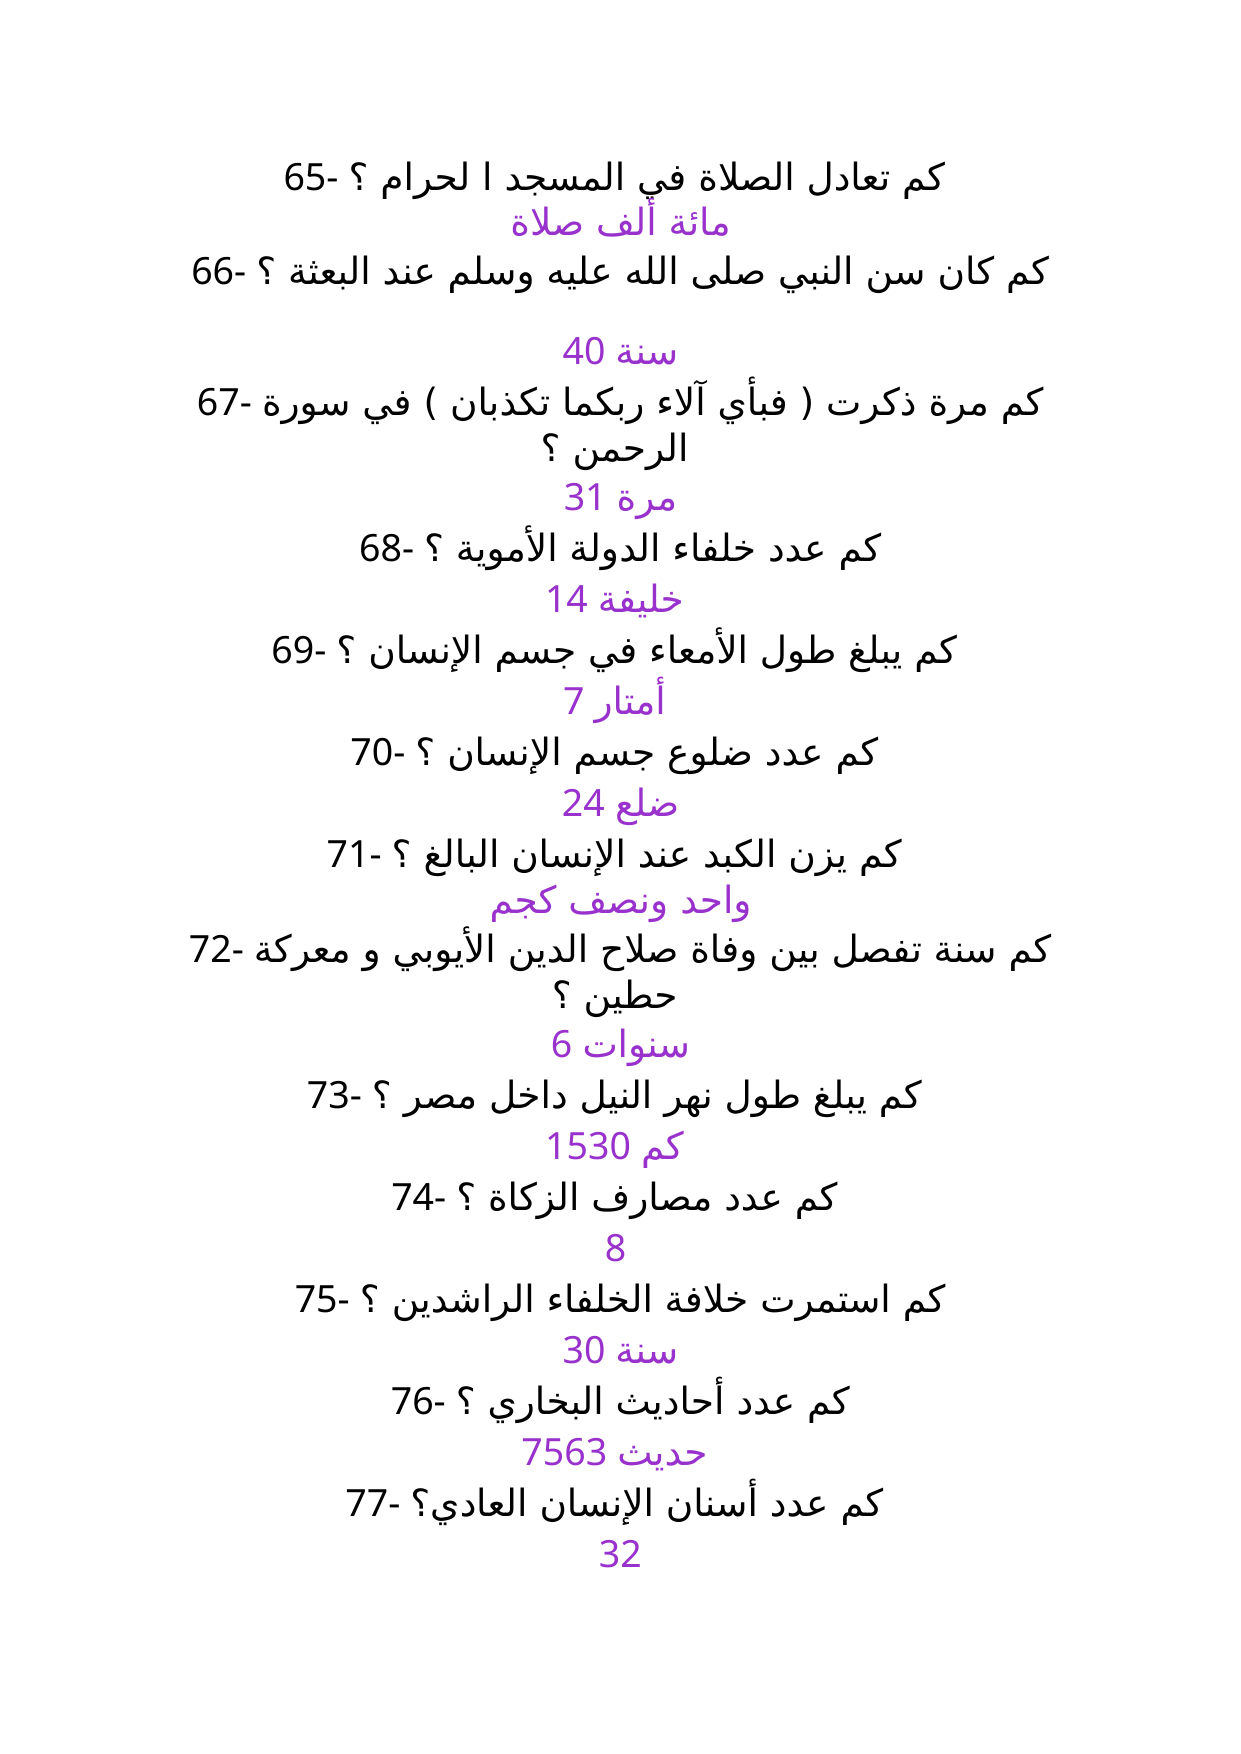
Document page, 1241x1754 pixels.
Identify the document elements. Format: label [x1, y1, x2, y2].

text [187, 150, 1053, 1578]
